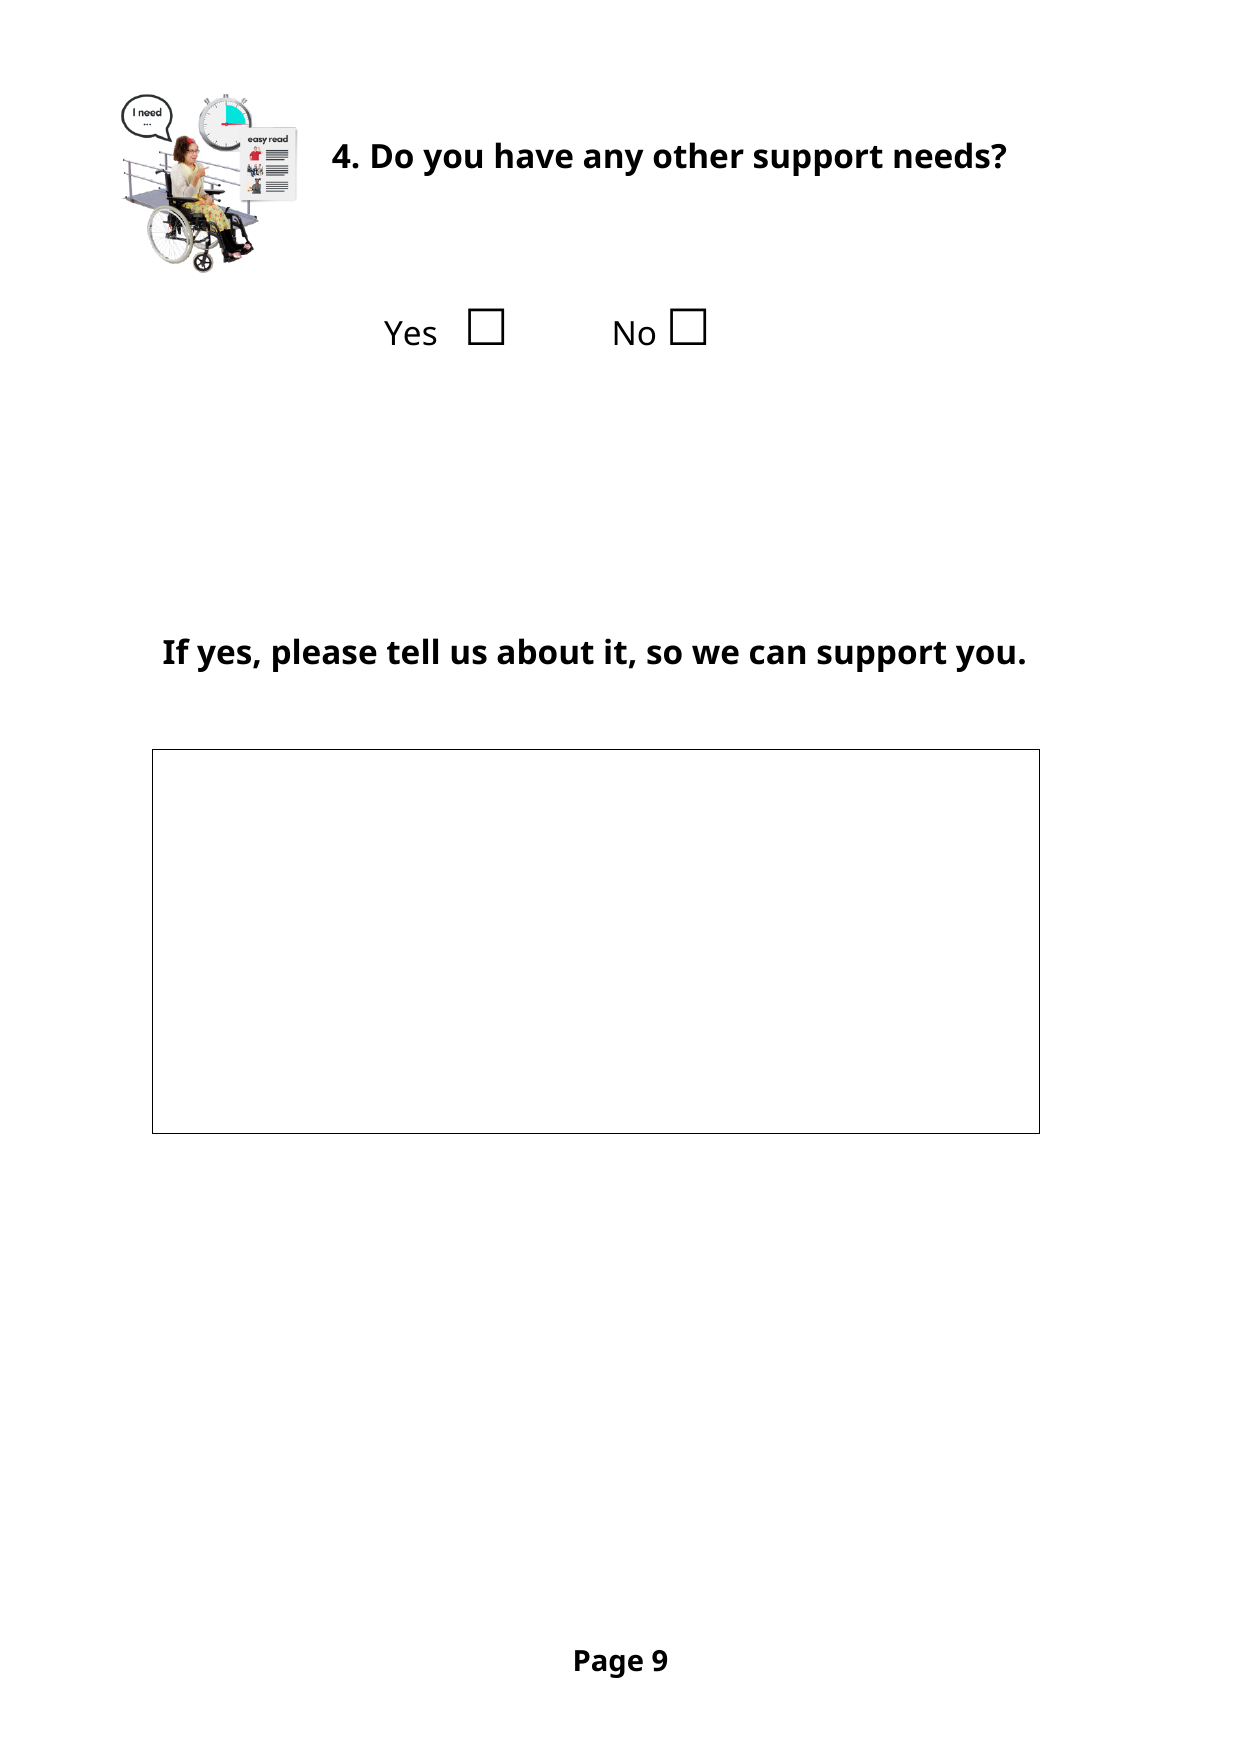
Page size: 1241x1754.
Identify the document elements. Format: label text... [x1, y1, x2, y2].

text Yes No [354, 292, 1122, 360]
text If yes, please tell us about it, so we can support you. [162, 628, 1122, 674]
list Do you have any other support needs? [332, 133, 1122, 178]
table_header [153, 750, 1039, 1132]
picture [111, 83, 304, 277]
